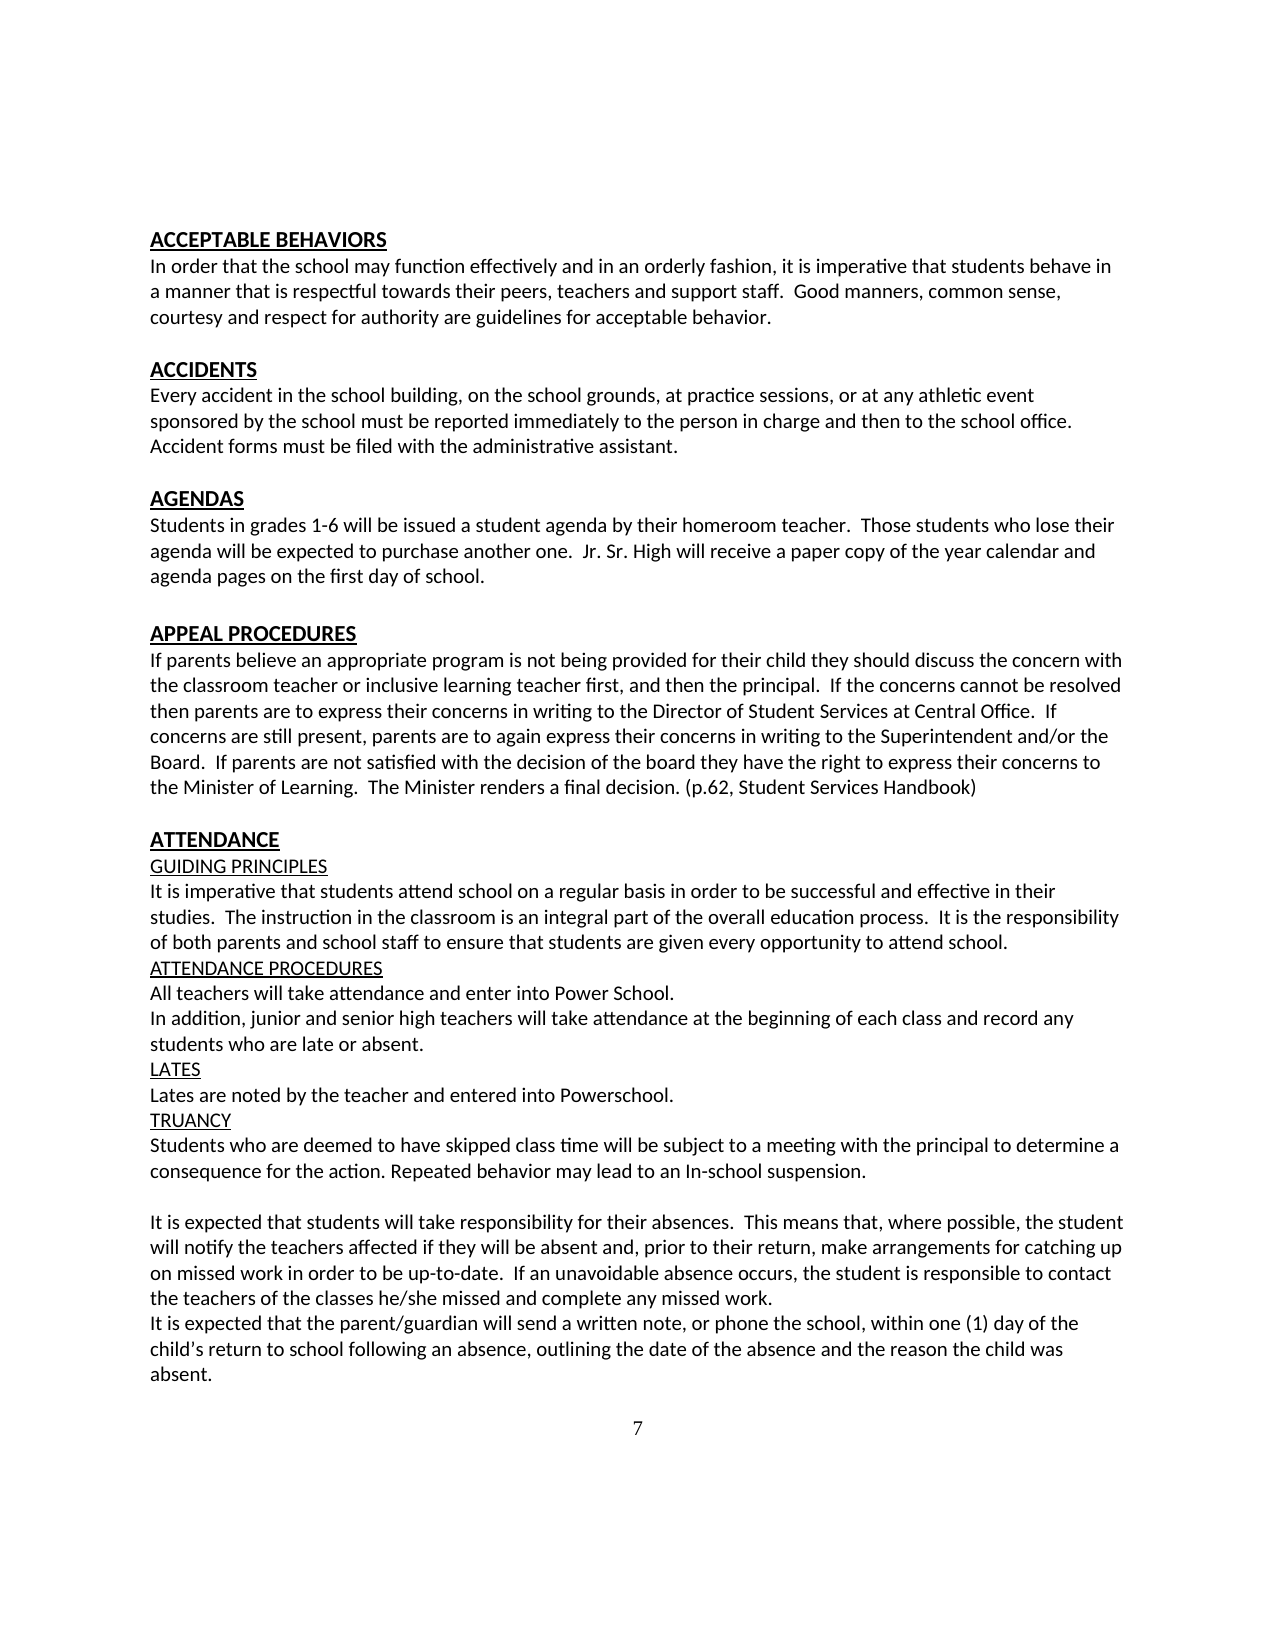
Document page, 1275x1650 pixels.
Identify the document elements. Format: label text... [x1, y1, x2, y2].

subtitle APPEAL PROCEDURES [150, 619, 1125, 647]
text All teachers will take attendance and enter into Power School. [150, 980, 1125, 1006]
text Students in grades 1-6 will be issued a student agenda by their homeroom teacher. Those students who lose their agenda will be expected to purchase another one. Jr. Sr. High will receive a paper copy of the year calendar and agenda pages on the first day of school. [150, 512, 1125, 589]
text It is expected that the parent/guardian will send a written note, or phone the school, within one (1) day of the child’s return to school following an absence, outlining the date of the absence and the reason the child was absent. [150, 1311, 1125, 1387]
text Every accident in the school building, on the school grounds, at practice sessions, or at any athletic event sponsored by the school must be reported immediately to the person in charge and then to the school office. [150, 383, 1125, 433]
text ACCIDENTS [150, 355, 1125, 383]
text In order that the school may function effectively and in an orderly fashion, it is imperative that students behave in a manner that is respectful towards their peers, teachers and support staff. Good manners, common sense, courtesy and respect for authority are guidelines for acceptable behavior. [150, 253, 1125, 329]
text It is imperative that students attend school on a regular basis in order to be successful and effective in their studies. The instruction in the classroom is an integral part of the overall education process. It is the responsibility of both parents and school staff to ensure that students are given every opportunity to attend school. [150, 878, 1125, 955]
text Lates are noted by the teacher and entered into Powerschool. [150, 1082, 1125, 1107]
text LATES [150, 1056, 1125, 1082]
text Accident forms must be filed with the administrative assistant. [150, 433, 1125, 459]
subtitle GUIDING PRINCIPLES [150, 853, 1125, 878]
text ACCEPTABLE BEHAVIORS [150, 225, 1125, 253]
text In addition, junior and senior high teachers will take attendance at the beginning of each class and record any students who are late or absent. [150, 1006, 1125, 1056]
text AGENDAS [150, 484, 1125, 512]
text Students who are deemed to have skipped class time will be subject to a meeting with the principal to determine a consequence for the action. Repeated behavior may lead to an In-school suspension. [150, 1133, 1125, 1183]
subtitle TRUANCY [150, 1107, 1125, 1133]
text ATTENDANCE [150, 825, 1125, 853]
text It is expected that students will take responsibility for their absences. This means that, where possible, the student will notify the teachers affected if they will be absent and, prior to their return, make arrangements for catching up on missed work in order to be up-to-date. If an unavoidable absence occurs, the student is responsible to contact the teachers of the classes he/she missed and complete any missed work. [150, 1209, 1125, 1311]
text If parents believe an appropriate program is not being provided for their child they should discuss the concern with the classroom teacher or inclusive learning teacher first, and then the principal. If the concerns cannot be resolved then parents are to express their concerns in writing to the Director of Student Services at Central Office. If concerns are still present, parents are to again express their concerns in writing to the Superintendent and/or the Board. If parents are not satisfied with the decision of the board they have the right to express their concerns to the Minister of Learning. The Minister renders a final decision. (p.62, Student Services Handbook) [150, 647, 1125, 800]
subtitle ATTENDANCE PROCEDURES [150, 955, 1125, 980]
